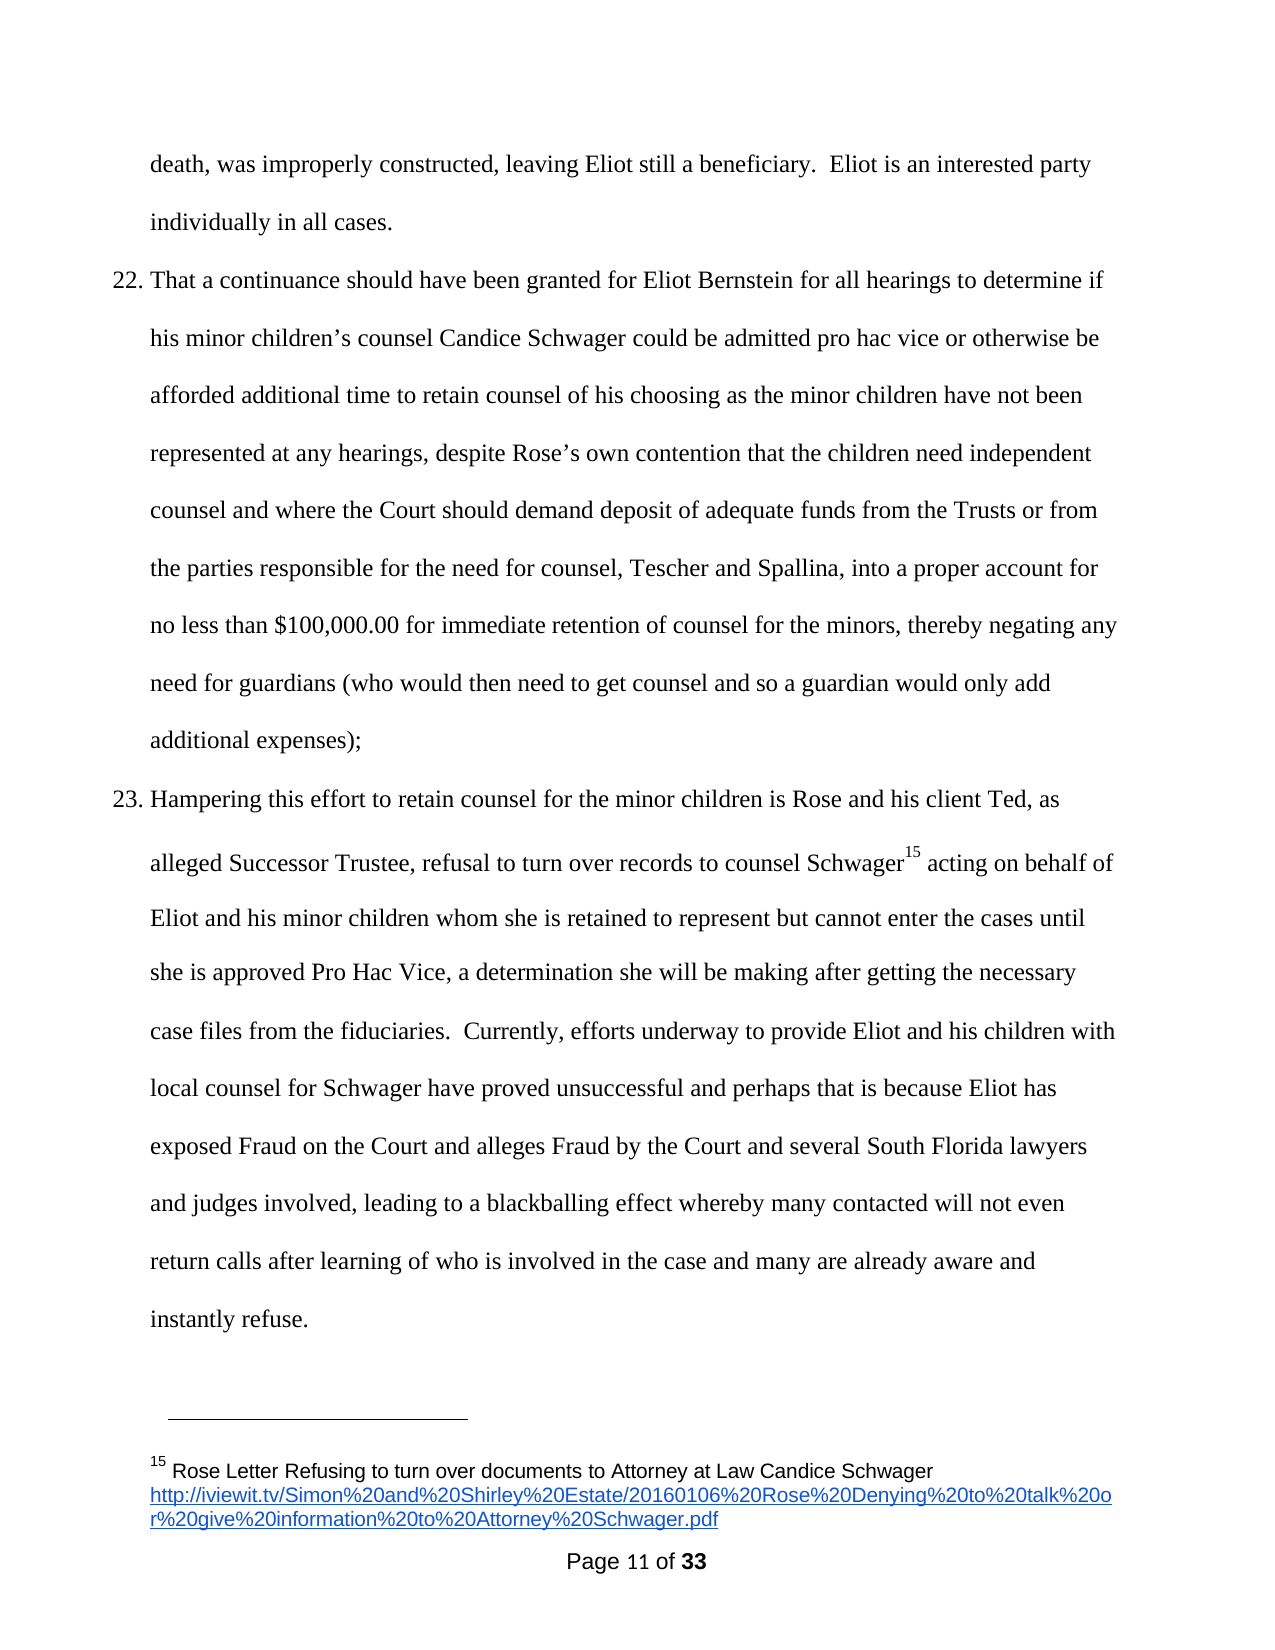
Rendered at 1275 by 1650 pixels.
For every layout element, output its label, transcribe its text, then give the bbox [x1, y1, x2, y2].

list Hampering this effort to retain counsel for the minor children is Rose and his client Ted, as alleged Successor Trustee, refusal to turn over records to counsel Schwager15 acting on behalf of Eliot and his minor children whom she is retained to represent but cannot enter the cases until she is approved Pro Hac Vice, a determination she will be making after getting the necessary [112, 784, 1117, 986]
text case files from the fiduciaries. Currently, efforts underway to provide Eliot and his children with local counsel for Schwager have proved unsuccessful and perhaps that is because Eliot has exposed Fraud on the Court and alleges Fraud by the Court and several South Florida lawyers and judges involved, leading to a blackballing effect whereby many contacted will not even return calls after learning of who is involved in the case and many are already aware and [150, 1016, 1122, 1274]
text death, was improperly constructed, leaving Eliot still a beneficiary. Eliot is an interested party individually in all cases. [150, 149, 1122, 236]
text instantly refuse. [150, 1304, 1133, 1333]
list That a continuance should have been granted for Eliot Bernstein for all hearings to determine if his minor children’s counsel Candice Schwager could be admitted pro hac vice or otherwise be afforded additional time to retain counsel of his choosing as the minor children have not been represented at any hearings, despite Rose’s own contention that the children need independent counsel and where the Court should demand deposit of adequate funds from the Trusts or from the parties responsible for the need for counsel, Tescher and Spallina, into a proper account for no less than $100,000.00 for immediate retention of counsel for the minors, thereby negating any need for guardians (who would then need to get counsel and so a guardian would only add additional expenses); [112, 266, 1122, 754]
text 15 Rose Letter Refusing to turn over documents to Attorney at Law Candice Schwager http://iviewit.tv/Simon%20and%20Shirley%20Estate/20160106%20Rose%20Denying%20to%20talk%20o r%20give%20information%20to%20Attorney%20Schwager.pdf [150, 1453, 1122, 1531]
